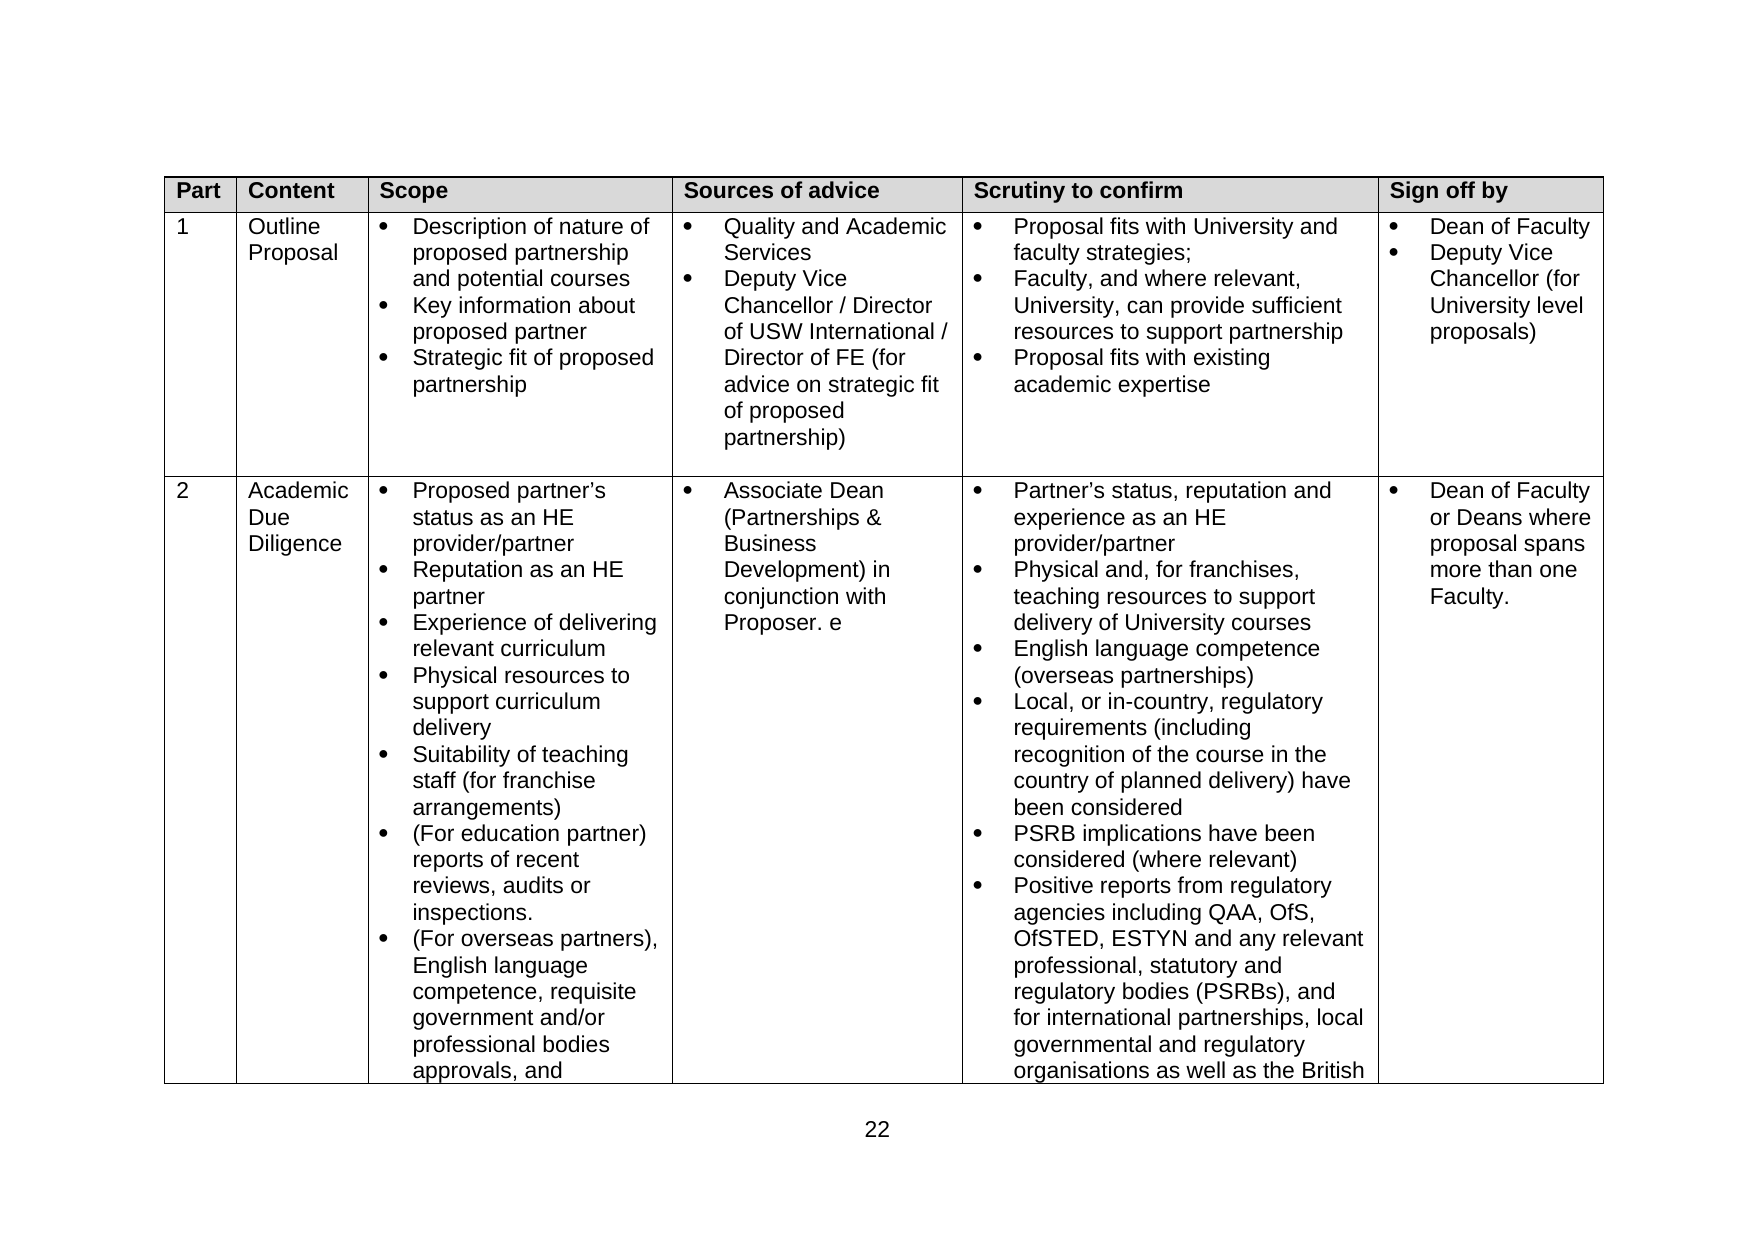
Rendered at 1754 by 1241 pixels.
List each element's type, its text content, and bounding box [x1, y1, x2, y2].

table_header Scope [369, 178, 672, 212]
table_cell 2 [165, 477, 236, 1083]
table_cell Proposal fits with University and faculty strategies; Faculty, and where relevant, University, can provide sufficient resources to support partnership Proposal fits with existing academic expertise [963, 213, 1378, 476]
table_cell 1 [165, 213, 236, 476]
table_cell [369, 477, 672, 1083]
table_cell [1379, 477, 1603, 1083]
table_cell Academic Due Diligence [237, 477, 368, 1083]
table_cell Dean of Faculty Deputy Vice Chancellor (for University level proposals) [1379, 213, 1603, 476]
table_cell Description of nature of proposed partnership and potential courses Key information about proposed partner Strategic fit of proposed partnership [369, 213, 672, 476]
table_header Sign off by [1379, 178, 1603, 212]
table_cell Quality and Academic Services Deputy Vice Chancellor / Director of USW International / Director of FE (for advice on strategic fit of proposed partnership) [673, 213, 962, 476]
table_header Content [237, 178, 368, 212]
table_header Scrutiny to confirm [963, 178, 1378, 212]
table_header Part [165, 178, 236, 212]
table_header Sources of advice [673, 178, 962, 212]
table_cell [673, 477, 962, 1083]
table_cell Outline Proposal [237, 213, 368, 476]
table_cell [963, 477, 1378, 1083]
